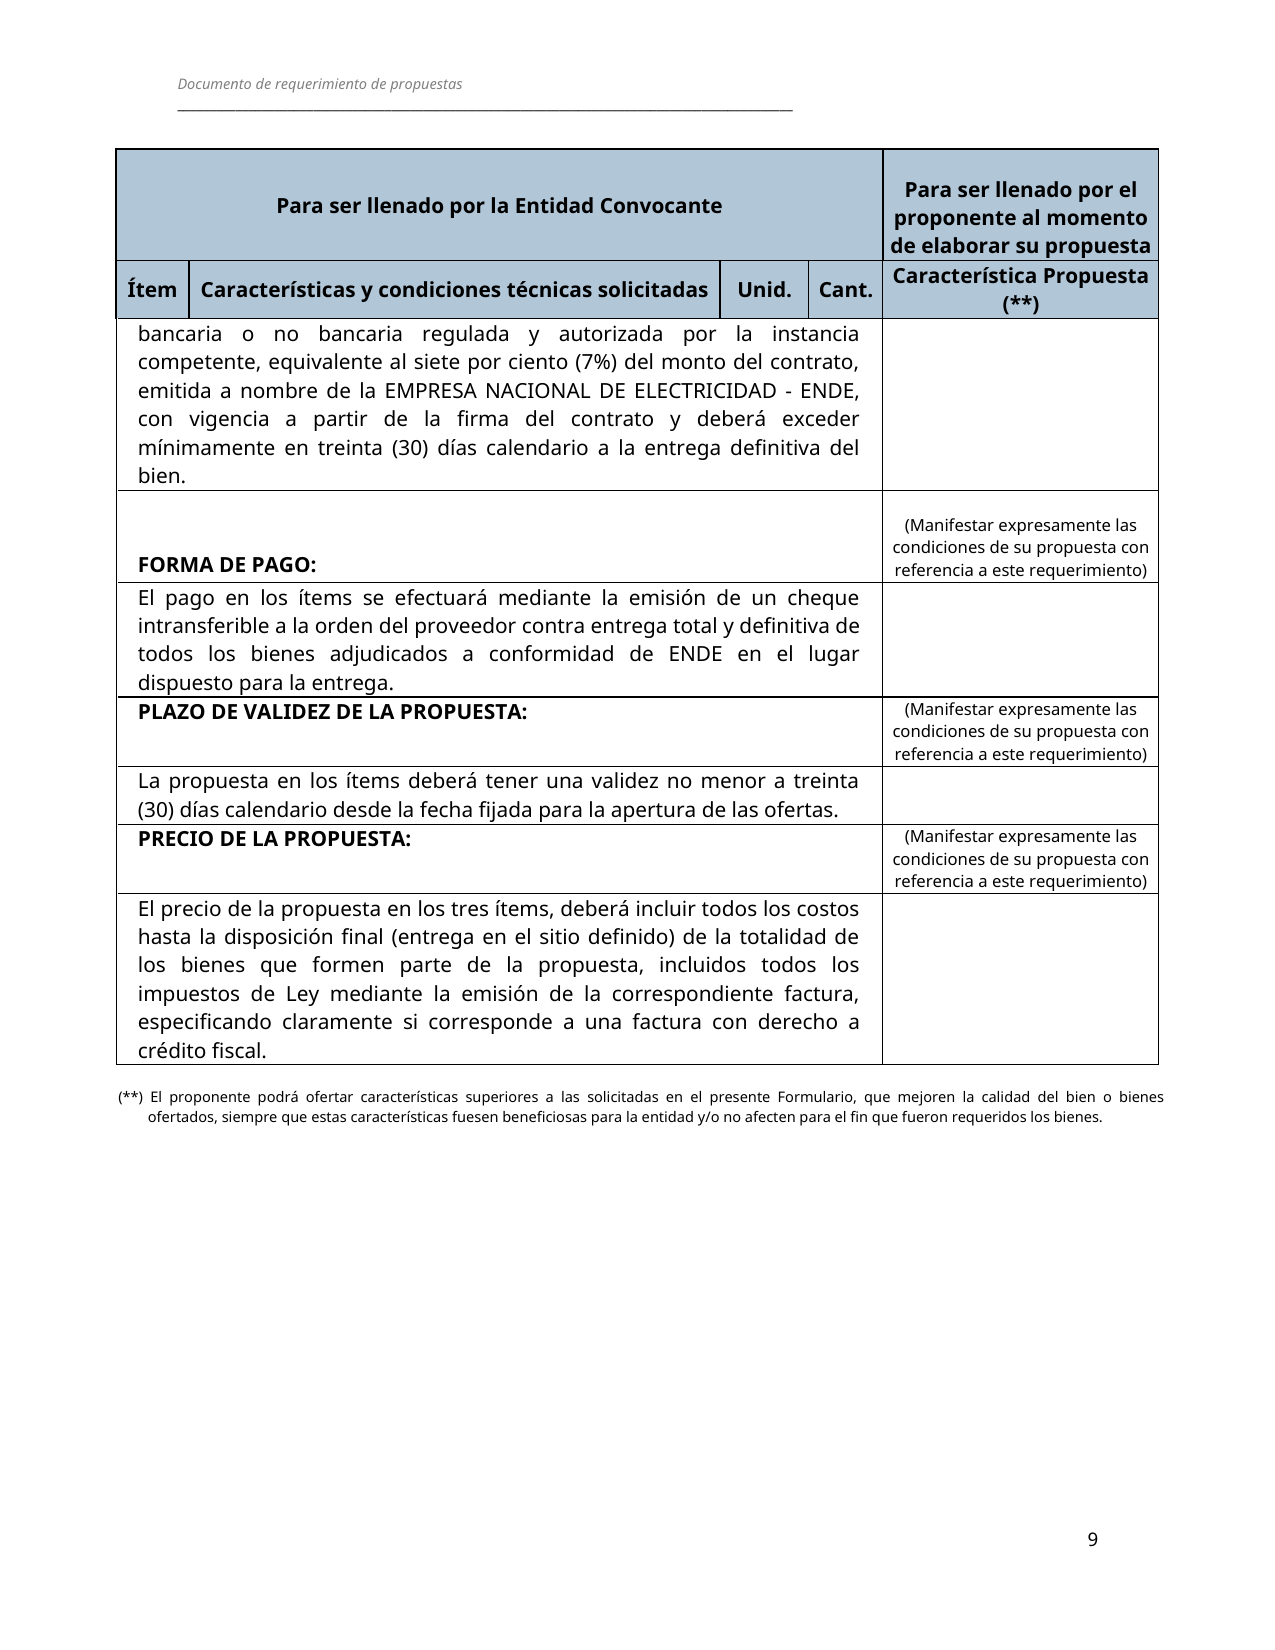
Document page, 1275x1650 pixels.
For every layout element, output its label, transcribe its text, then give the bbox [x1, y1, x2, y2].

table_cell PRECIO DE LA PROPUESTA: [117, 825, 882, 893]
text (**) El proponente podrá ofertar características superiores a las solicitadas en el presente Formulario, que mejoren la calidad del bien o bienes ofertados, siempre que estas características fuesen beneficiosas para la entidad y/o no afecten para el fin que fueron requeridos los bienes. [118, 1087, 1167, 1127]
table_cell (Manifestar expresamente las condiciones de su propuesta con referencia a este requerimiento) [883, 825, 1158, 893]
table_header Para ser llenado por el proponente al momento de elaborar su propuesta [884, 150, 1158, 260]
table_cell [883, 894, 1158, 1064]
table_cell [883, 767, 1158, 823]
table_cell Unid. [721, 261, 808, 318]
table_cell [883, 583, 1158, 696]
table_cell FORMA DE PAGO: [117, 491, 882, 582]
table_cell Cant. [809, 261, 882, 318]
table_cell El precio de la propuesta en los tres ítems, deberá incluir todos los costos hasta la disposición final (entrega en el sitio definido) de la totalidad de los bienes que formen parte de la propuesta, incluidos todos los impuestos de Ley mediante la emisión de la correspondiente factura, especificando claramente si corresponde a una factura con derecho a crédito fiscal. [117, 894, 882, 1064]
table_cell Ítem [117, 261, 188, 318]
table_cell La propuesta en los ítems deberá tener una validez no menor a treinta (30) días calendario desde la fecha fijada para la apertura de las ofertas. [117, 767, 882, 823]
table_cell PLAZO DE VALIDEZ DE LA PROPUESTA: [117, 697, 882, 766]
table_cell Característica Propuesta (**) [883, 261, 1158, 318]
table_cell [883, 319, 1158, 490]
table_header Para ser llenado por la Entidad Convocante [117, 150, 882, 260]
table_cell (Manifestar expresamente las condiciones de su propuesta con referencia a este requerimiento) [883, 491, 1158, 582]
table_cell El pago en los ítems se efectuará mediante la emisión de un cheque intransferible a la orden del proveedor contra entrega total y definitiva de todos los bienes adjudicados a conformidad de ENDE en el lugar dispuesto para la entrega. [117, 583, 882, 696]
table_cell Características y condiciones técnicas solicitadas [190, 261, 719, 318]
table_cell (Manifestar expresamente las condiciones de su propuesta con referencia a este requerimiento) [883, 698, 1158, 766]
